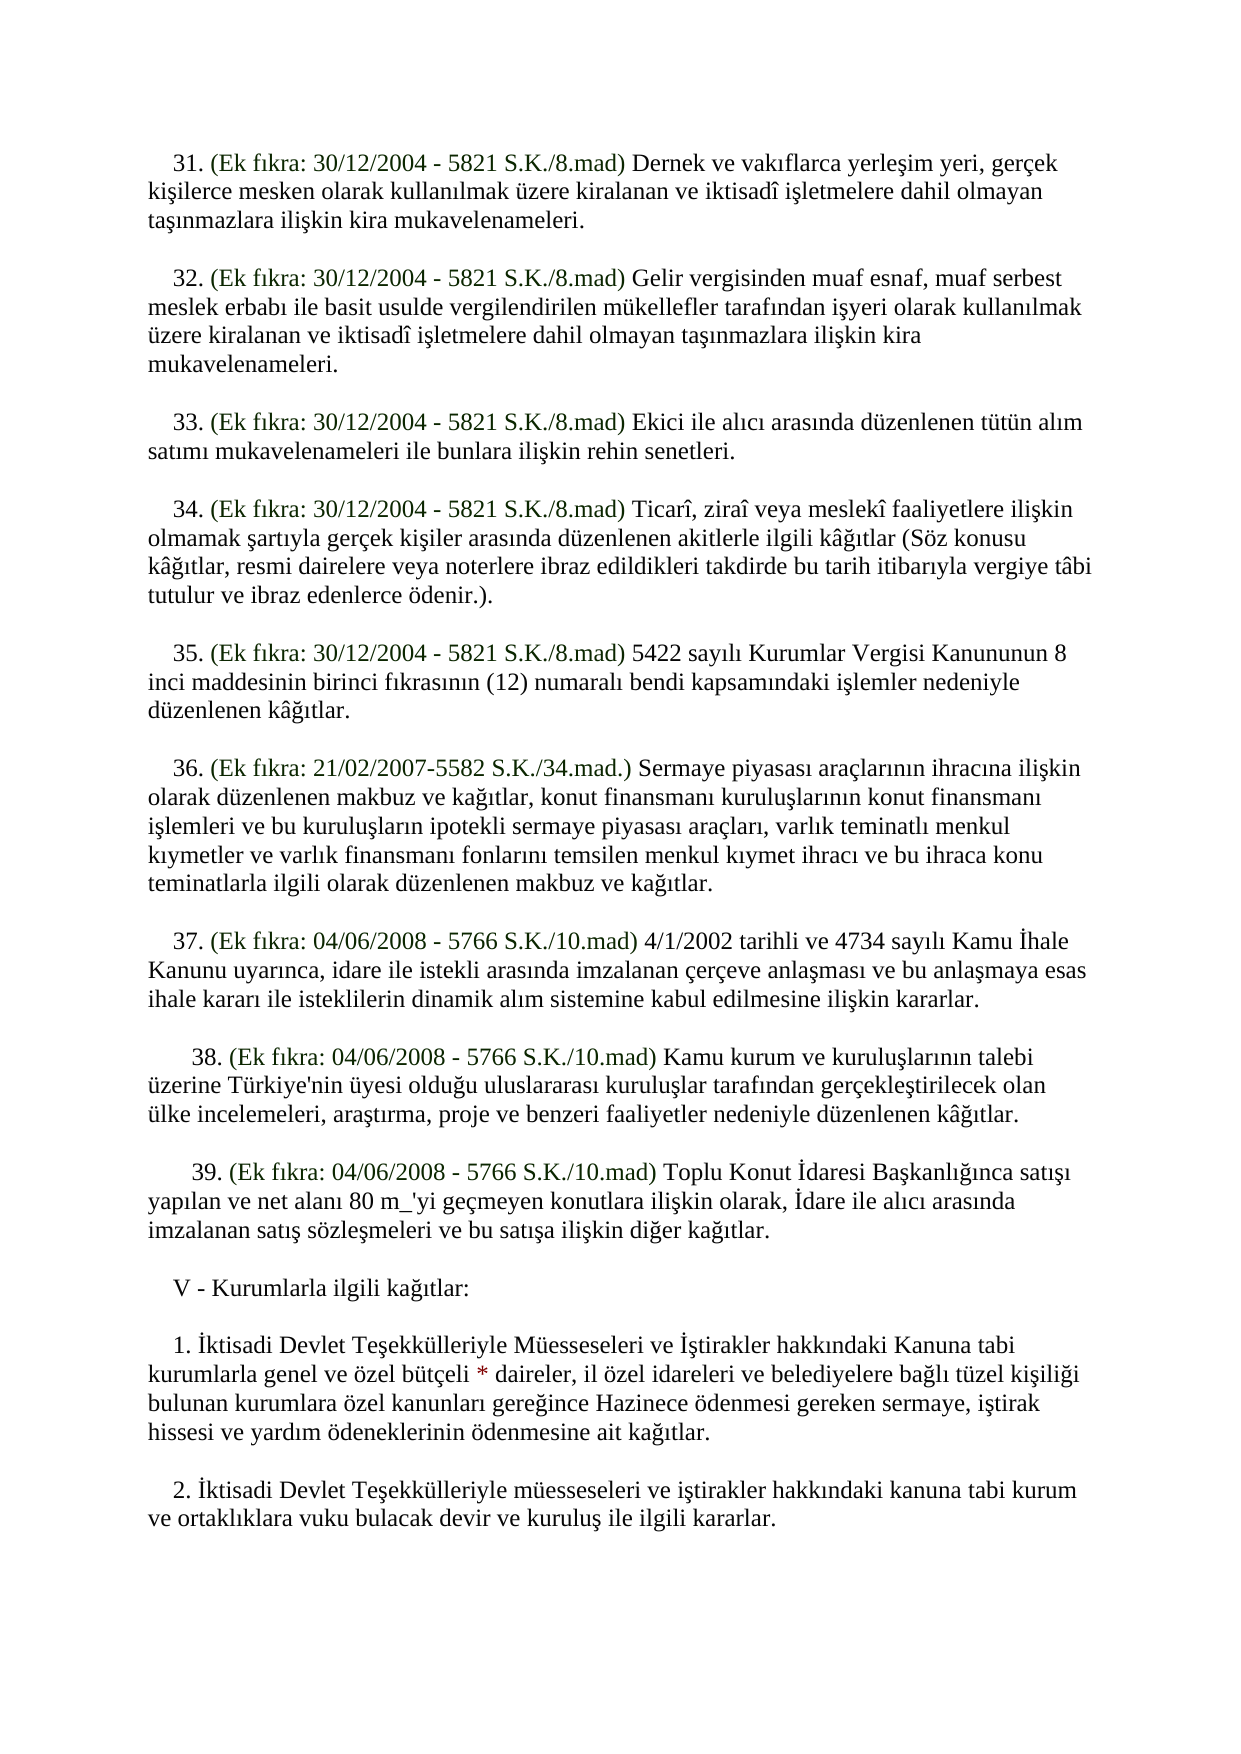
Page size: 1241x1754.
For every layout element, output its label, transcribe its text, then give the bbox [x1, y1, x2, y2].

text 39. (Ek fıkra: 04/06/2008 - 5766 S.K./10.mad) Toplu Konut İdaresi Başkanlığınca satışı yapılan ve net alanı 80 m_'yi geçmeyen konutlara ilişkin olarak, İdare ile alıcı arasında imzalanan satış sözleşmeleri ve bu satışa ilişkin diğer kağıtlar. [148, 1157, 1093, 1243]
text V - Kurumlarla ilgili kağıtlar: [148, 1273, 1093, 1301]
text 31. (Ek fıkra: 30/12/2004 - 5821 S.K./8.mad) Dernek ve vakıflarca yerleşim yeri, gerçek kişilerce mesken olarak kullanılmak üzere kiralanan ve iktisadî işletmelere dahil olmayan taşınmazlara ilişkin kira mukavelenameleri. [148, 148, 1093, 234]
text 38. (Ek fıkra: 04/06/2008 - 5766 S.K./10.mad) Kamu kurum ve kuruluşlarının talebi üzerine Türkiye'nin üyesi olduğu uluslararası kuruluşlar tarafından gerçekleştirilecek olan ülke incelemeleri, araştırma, proje ve benzeri faaliyetler nedeniyle düzenlenen kâğıtlar. [148, 1042, 1093, 1128]
text 33. (Ek fıkra: 30/12/2004 - 5821 S.K./8.mad) Ekici ile alıcı arasında düzenlenen tütün alım satımı mukavelenameleri ile bunlara ilişkin rehin senetleri. [148, 407, 1093, 465]
text 37. (Ek fıkra: 04/06/2008 - 5766 S.K./10.mad) 4/1/2002 tarihli ve 4734 sayılı Kamu İhale Kanunu uyarınca, idare ile istekli arasında imzalanan çerçeve anlaşması ve bu anlaşmaya esas ihale kararı ile isteklilerin dinamik alım sistemine kabul edilmesine ilişkin kararlar. [148, 926, 1093, 1013]
text 32. (Ek fıkra: 30/12/2004 - 5821 S.K./8.mad) Gelir vergisinden muaf esnaf, muaf serbest meslek erbabı ile basit usulde vergilendirilen mükellefler tarafından işyeri olarak kullanılmak üzere kiralanan ve iktisadî işletmelere dahil olmayan taşınmazlara ilişkin kira mukavelenameleri. [148, 263, 1093, 378]
text 1. İktisadi Devlet Teşekkülleriyle Müesseseleri ve İştirakler hakkındaki Kanuna tabi kurumlarla genel ve özel bütçeli * daireler, il özel idareleri ve belediyelere bağlı tüzel kişiliği bulunan kurumlara özel kanunları gereğince Hazinece ödenmesi gereken sermaye, iştirak hissesi ve yardım ödeneklerinin ödenmesine ait kağıtlar. [148, 1331, 1093, 1446]
text 2. İktisadi Devlet Teşekkülleriyle müesseseleri ve iştirakler hakkındaki kanuna tabi kurum ve ortaklıklara vuku bulacak devir ve kuruluş ile ilgili kararlar. [148, 1475, 1093, 1532]
text 35. (Ek fıkra: 30/12/2004 - 5821 S.K./8.mad) 5422 sayılı Kurumlar Vergisi Kanununun 8 inci maddesinin birinci fıkrasının (12) numaralı bendi kapsamındaki işlemler nedeniyle düzenlenen kâğıtlar. [148, 638, 1093, 724]
text 34. (Ek fıkra: 30/12/2004 - 5821 S.K./8.mad) Ticarî, ziraî veya meslekî faaliyetlere ilişkin olmamak şartıyla gerçek kişiler arasında düzenlenen akitlerle ilgili kâğıtlar (Söz konusu kâğıtlar, resmi dairelere veya noterlere ibraz edildikleri takdirde bu tarih itibarıyla vergiye tâbi tutulur ve ibraz edenlerce ödenir.). [148, 494, 1093, 609]
text 36. (Ek fıkra: 21/02/2007-5582 S.K./34.mad.) Sermaye piyasası araçlarının ihracına ilişkin olarak düzenlenen makbuz ve kağıtlar, konut finansmanı kuruluşlarının konut finansmanı işlemleri ve bu kuruluşların ipotekli sermaye piyasası araçları, varlık teminatlı menkul kıymetler ve varlık finansmanı fonlarını temsilen menkul kıymet ihracı ve bu ihraca konu teminatlarla ilgili olarak düzenlenen makbuz ve kağıtlar. [148, 753, 1093, 897]
